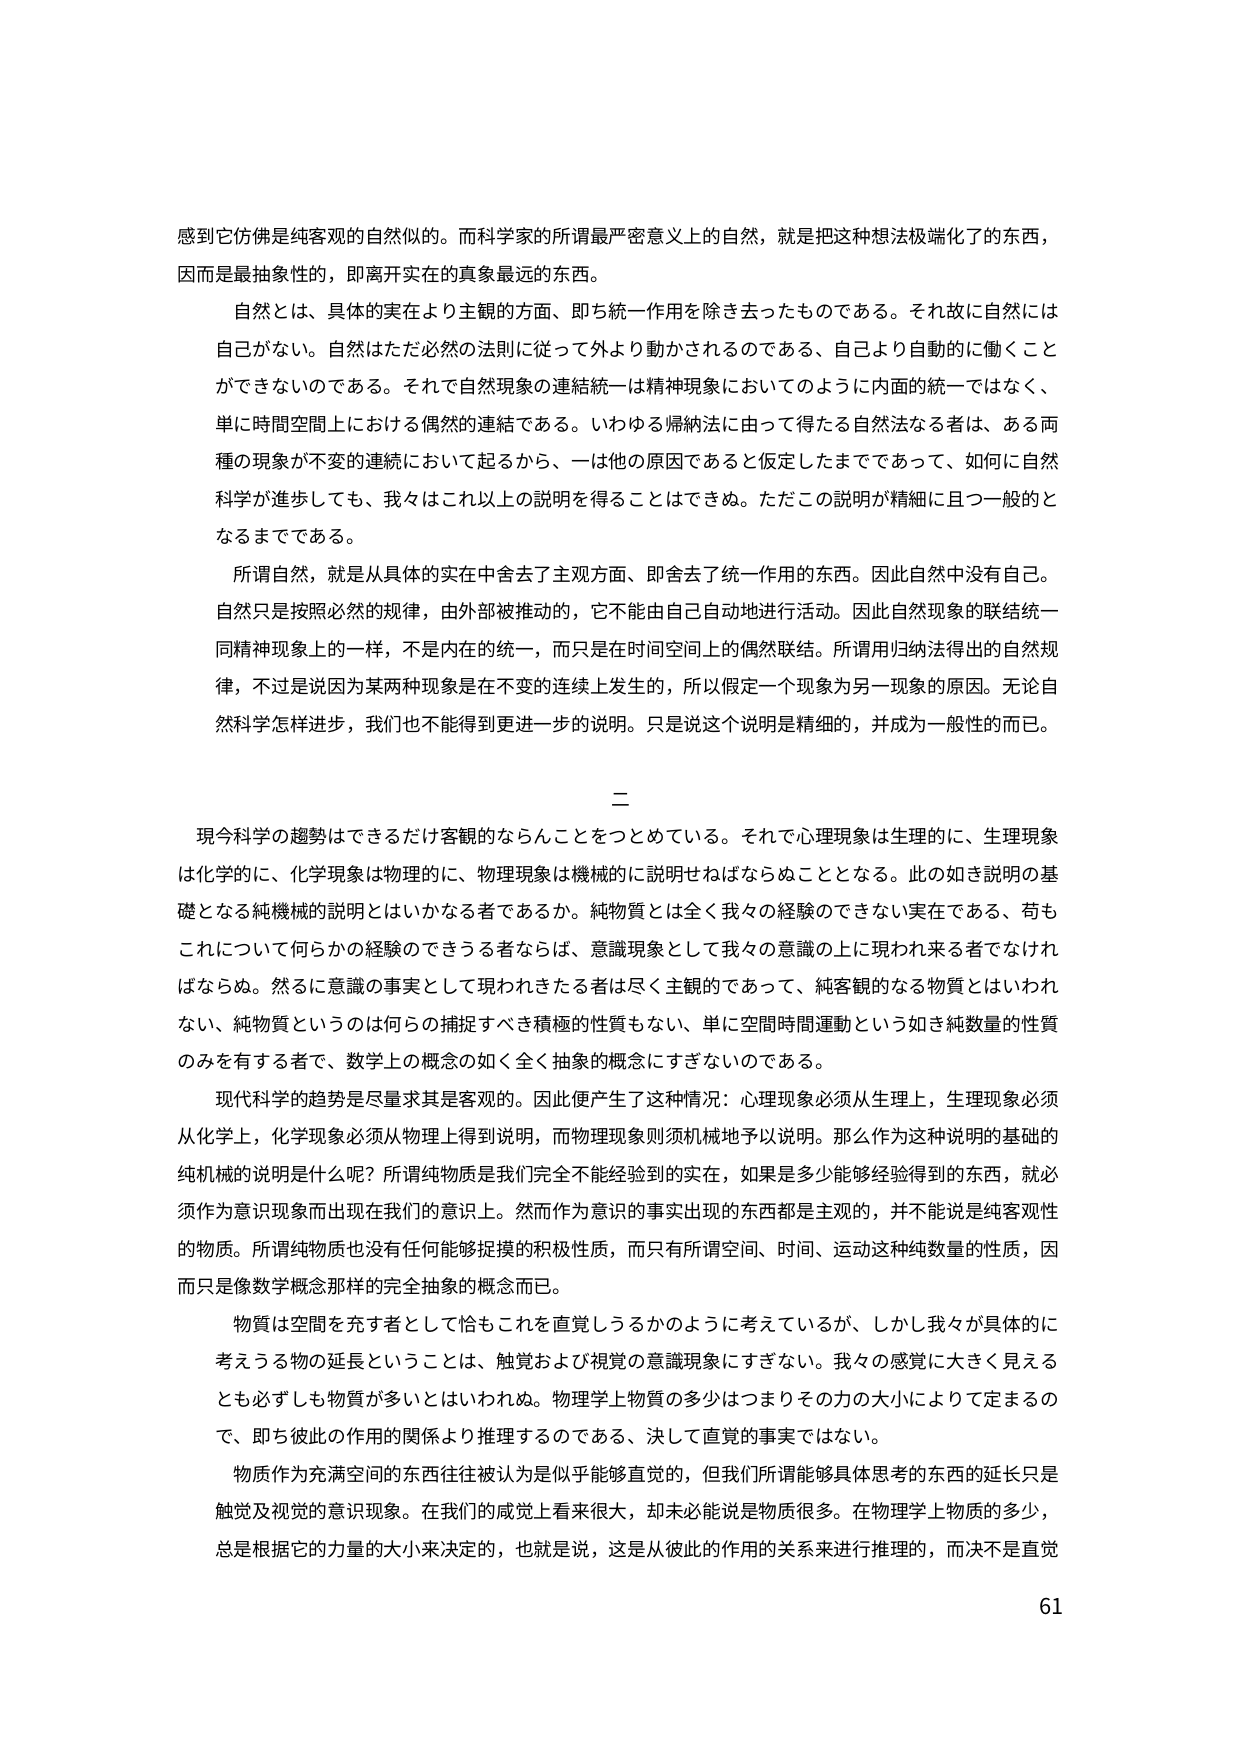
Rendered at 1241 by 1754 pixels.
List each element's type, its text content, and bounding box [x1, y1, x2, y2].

text 物質は空間を充す者として恰もこれを直覚しうるかのように考えているが、しかし我々が具体的に考えうる物の延長ということは、触覚および視覚の意識現象にすぎない。我々の感覚に大きく見えるとも必ずしも物質が多いとはいわれぬ。物理学上物質の多少はつまりその力の大小によりて定まるので、即ち彼此の作用的関係より推理するのである、決して直覚的事実ではない。 [177, 1304, 1063, 1454]
text 現今科学の趨勢はできるだけ客観的ならんことをつとめている。それで心理現象は生理的に、生理現象は化学的に、化学現象は物理的に、物理現象は機械的に説明せねばならぬこととなる。此の如き説明の基礎となる純機械的説明とはいかなる者であるか。純物質とは全く我々の経験のできない実在である、苟もこれについて何らかの経験のできうる者ならば、意識現象として我々の意識の上に現われ来る者でなければならぬ。然るに意識の事実として現われきたる者は尽く主観的であって、純客観的なる物質とはいわれない、純物質というのは何らの捕捉すべき積極的性質もない、単に空間時間運動という如き純数量的性質のみを有する者で、数学上の概念の如く全く抽象的概念にすぎないのである。 [177, 817, 1063, 1079]
text 现代科学的趋势是尽量求其是客观的。因此便产生了这种情况：心理现象必须从生理上，生理现象必须从化学上，化学现象必须从物理上得到说明，而物理现象则须机械地予以说明。那么作为这种说明的基础的纯机械的说明是什么呢？所谓纯物质是我们完全不能经验到的实在，如果是多少能够经验得到的东西，就必须作为意识现象而出现在我们的意识上。然而作为意识的事实出现的东西都是主观的，并不能说是纯客观性的物质。所谓纯物质也没有任何能够捉摸的积极性质，而只有所谓空间、时间、运动这种纯数量的性质，因而只是像数学概念那样的完全抽象的概念而已。 [177, 1079, 1063, 1304]
text 二 [177, 779, 1063, 817]
text 自然とは、具体的実在より主観的方面、即ち統一作用を除き去ったものである。それ故に自然には自己がない。自然はただ必然の法則に従って外より動かされるのである、自己より自動的に働くことができないのである。それで自然現象の連結統一は精神現象においてのように内面的統一ではなく、単に時間空間上における偶然的連結である。いわゆる帰納法に由って得たる自然法なる者は、ある両種の現象が不変的連続において起るから、一は他の原因であると仮定したまでであって、如何に自然科学が進歩しても、我々はこれ以上の説明を得ることはできぬ。ただこの説明が精細に且つ一般的となるまでである。 [177, 292, 1063, 554]
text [177, 217, 1063, 292]
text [215, 1454, 1063, 1567]
text 所谓自然，就是从具体的实在中舍去了主观方面、即舍去了统一作用的东西。因此自然中没有自己。自然只是按照必然的规律，由外部被推动的，它不能由自己自动地进行活动。因此自然现象的联结统一同精神现象上的一样，不是内在的统一，而只是在时间空间上的偶然联结。所谓用归纳法得出的自然规律，不过是说因为某两种现象是在不变的连续上发生的，所以假定一个现象为另一现象的原因。无论自然科学怎样进步，我们也不能得到更进一步的说明。只是说这个说明是精细的，并成为一般性的而已。 [215, 554, 1063, 742]
